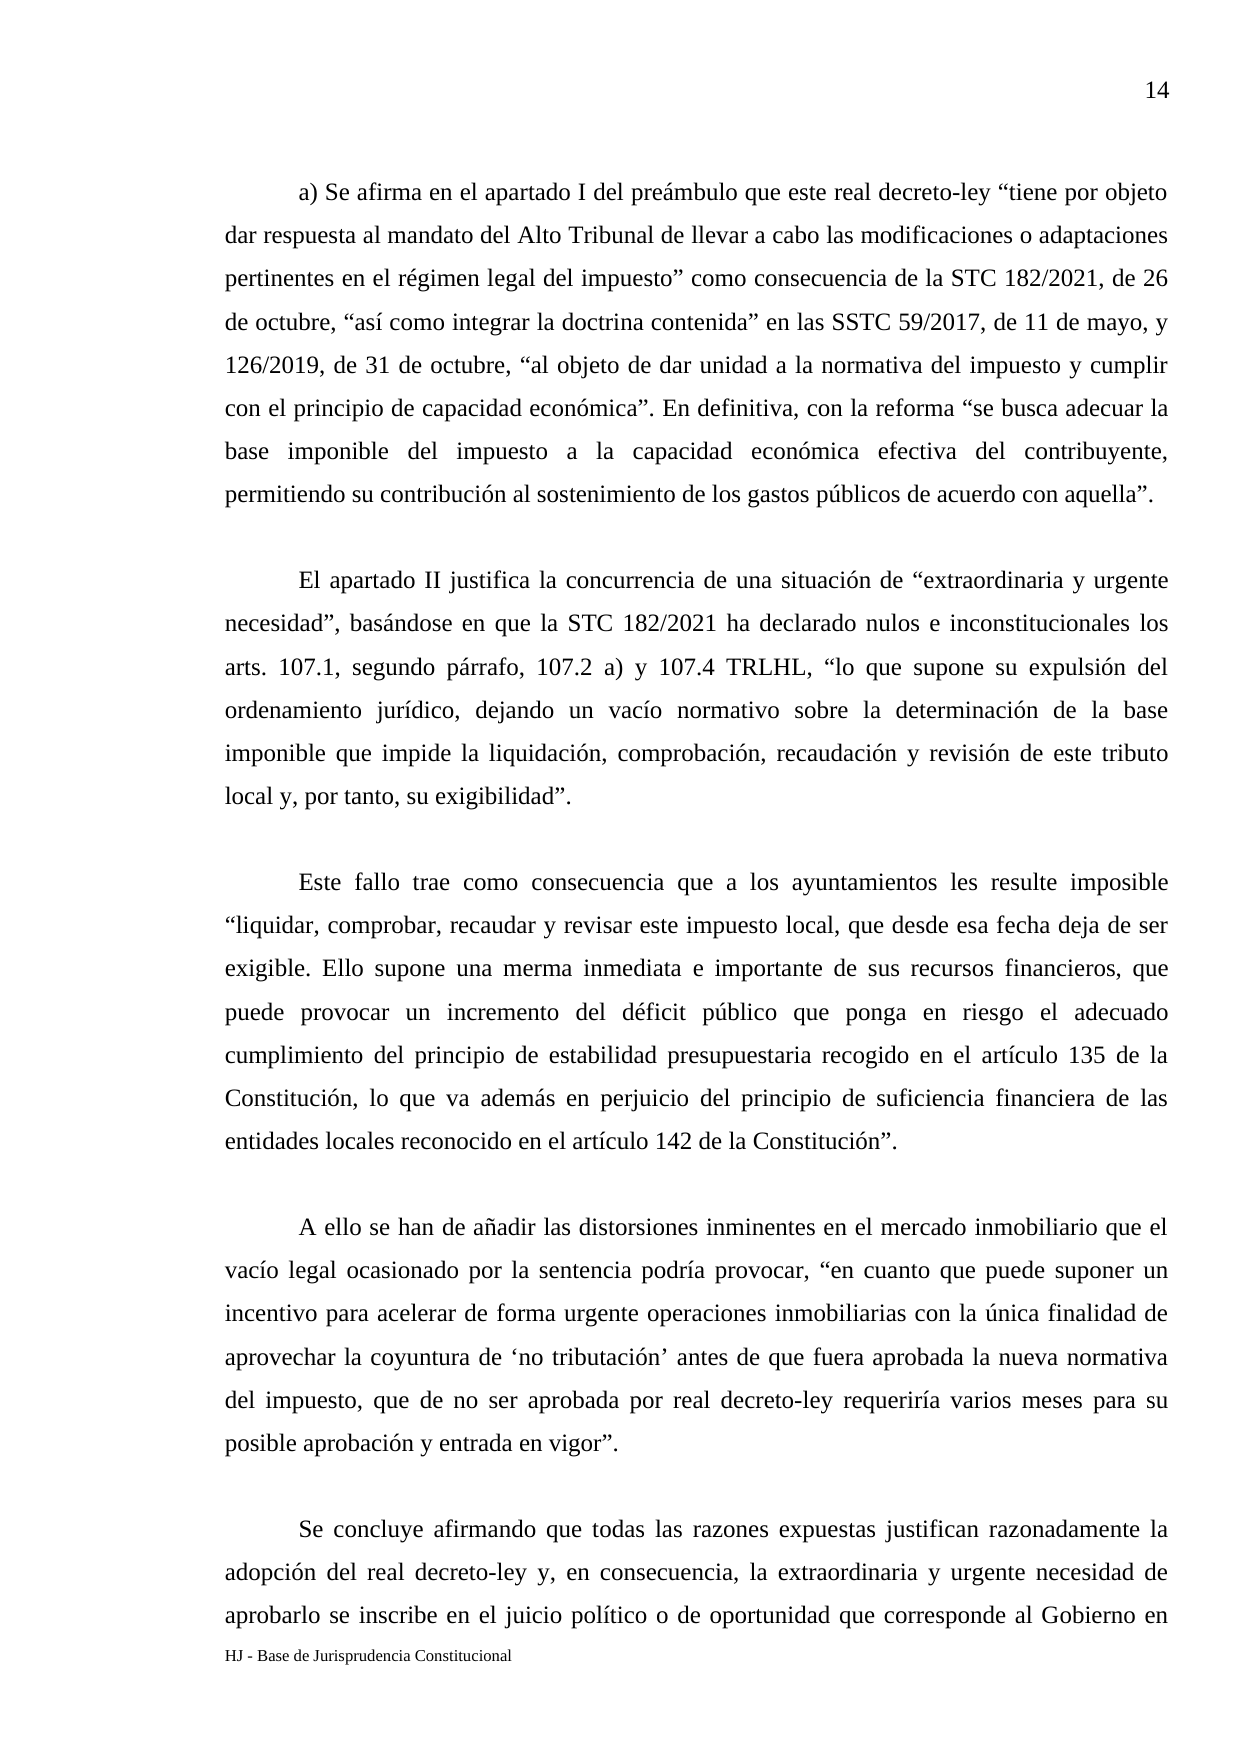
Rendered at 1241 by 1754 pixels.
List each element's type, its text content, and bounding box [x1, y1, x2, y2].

text a) Se afirma en el apartado I del preámbulo que este real decreto-ley “tiene por objeto dar respuesta al mandato del Alto Tribunal de llevar a cabo las modificaciones o adaptaciones pertinentes en el régimen legal del impuesto” como consecuencia de la STC 182/2021, de 26 de octubre, “así como integrar la doctrina contenida” en las SSTC 59/2017, de 11 de mayo, y 126/2019, de 31 de octubre, “al objeto de dar unidad a la normativa del impuesto y cumplir con el principio de capacidad económica”. En definitiva, con la reforma “se busca adecuar la base imponible del impuesto a la capacidad económica efectiva del contribuyente, permitiendo su contribución al sostenimiento de los gastos públicos de acuerdo con aquella”. [224, 177, 1169, 508]
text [224, 1514, 1169, 1629]
text El apartado II justifica la concurrencia de una situación de “extraordinaria y urgente necesidad”, basándose en que la STC 182/2021 ha declarado nulos e inconstitucionales los arts. 107.1, segundo párrafo, 107.2 a) y 107.4 TRLHL, “lo que supone su expulsión del ordenamiento jurídico, dejando un vacío normativo sobre la determinación de la base imponible que impide la liquidación, comprobación, recaudación y revisión de este tributo local y, por tanto, su exigibilidad”. [224, 565, 1169, 810]
text A ello se han de añadir las distorsiones inminentes en el mercado inmobiliario que el vacío legal ocasionado por la sentencia podría provocar, “en cuanto que puede suponer un incentivo para acelerar de forma urgente operaciones inmobiliarias con la única finalidad de aprovechar la coyuntura de ‘no tributación’ antes de que fuera aprobada la nueva normativa del impuesto, que de no ser aprobada por real decreto-ley requeriría varios meses para su posible aprobación y entrada en vigor”. [224, 1212, 1169, 1457]
text Este fallo trae como consecuencia que a los ayuntamientos les resulte imposible “liquidar, comprobar, recaudar y revisar este impuesto local, que desde esa fecha deja de ser exigible. Ello supone una merma inmediata e importante de sus recursos financieros, que puede provocar un incremento del déficit público que ponga en riesgo el adecuado cumplimiento del principio de estabilidad presupuestaria recogido en el artículo 135 de la Constitución, lo que va además en perjuicio del principio de suficiencia financiera de las entidades locales reconocido en el artículo 142 de la Constitución”. [224, 867, 1169, 1155]
